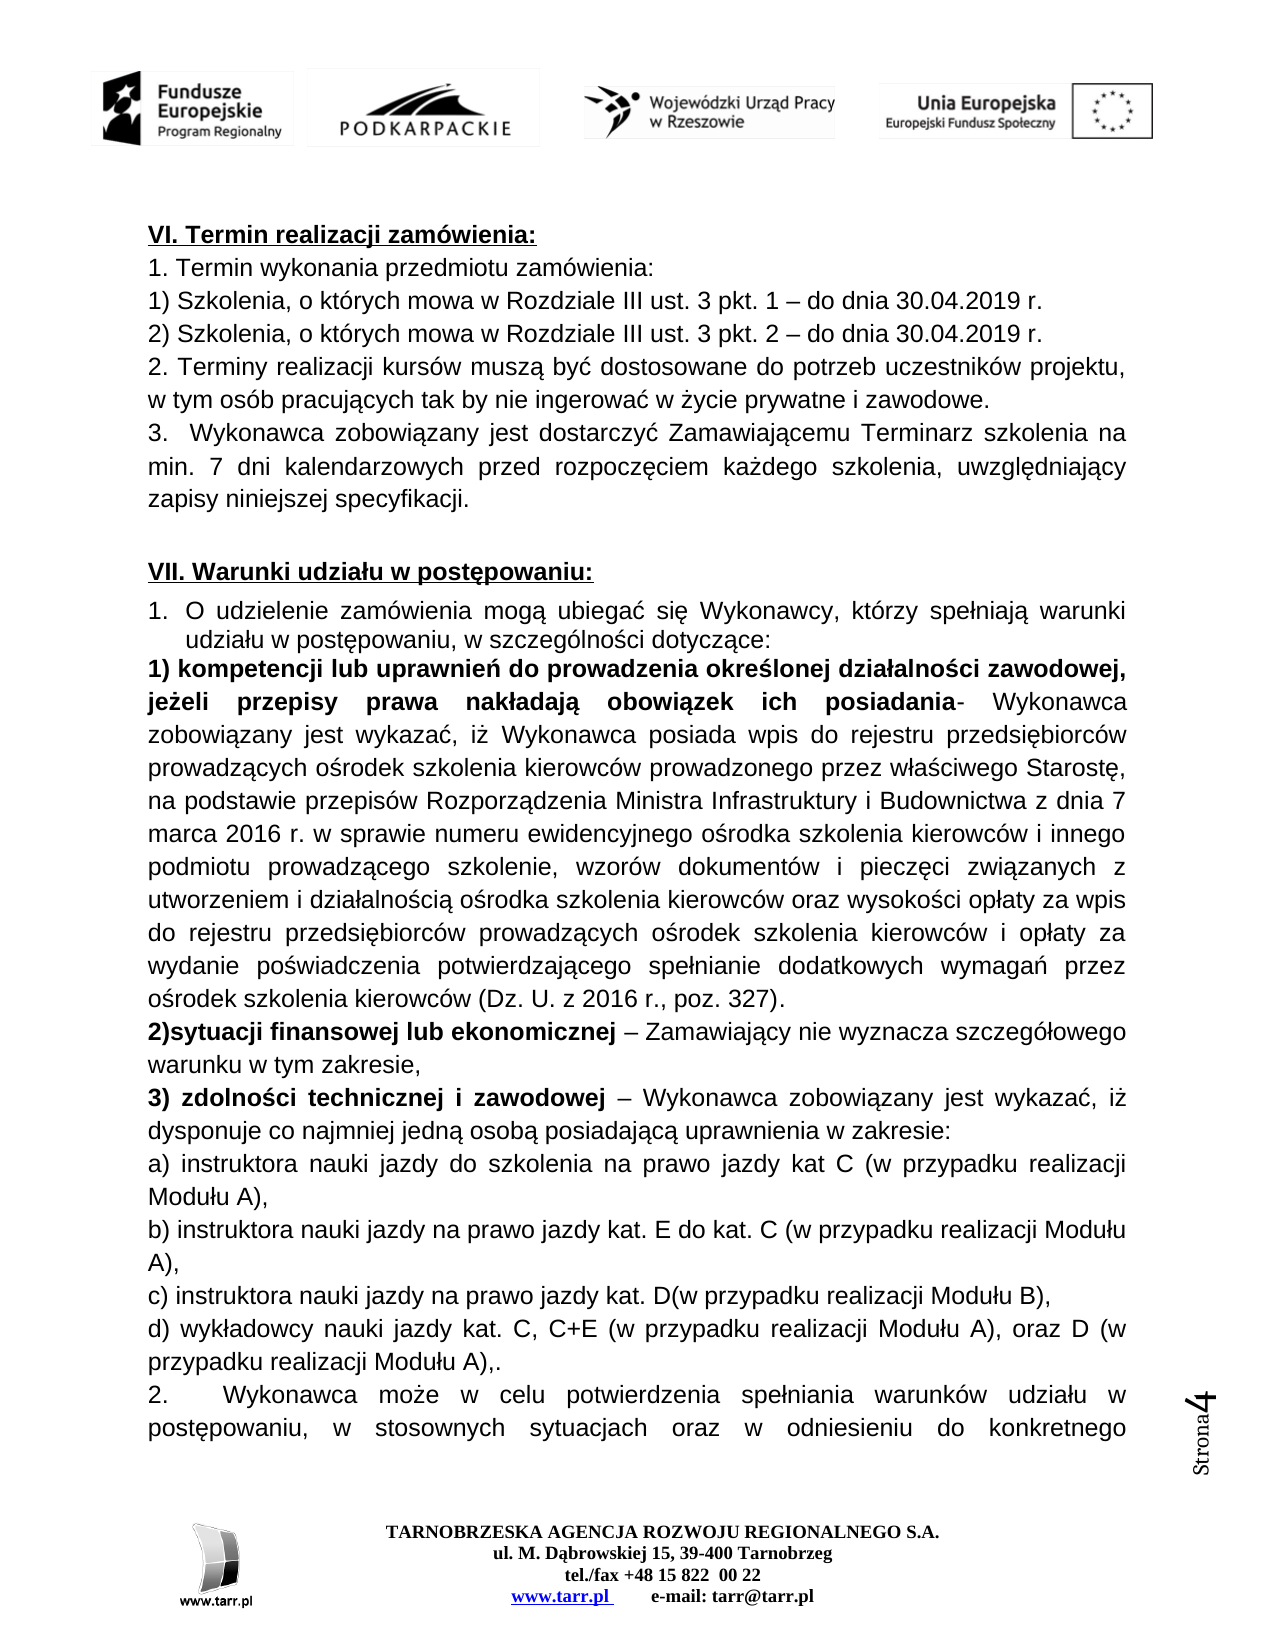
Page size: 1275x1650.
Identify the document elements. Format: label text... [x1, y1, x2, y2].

text c) instruktora nauki jazdy na prawo jazdy kat. D(w przypadku realizacji Modułu B), [148, 1281, 1127, 1310]
text 1. Termin wykonania przedmiotu zamówienia: [148, 253, 1127, 282]
picture [877, 81, 1155, 141]
text 2. Terminy realizacji kursów muszą być dostosowane do potrzeb uczestników projektu, w tym osób pracujących tak by nie ingerować w życie prywatne i zawodowe. [148, 352, 1127, 414]
text 2)sytuacji finansowej lub ekonomicznej – Zamawiający nie wyznacza szczegółowego warunku w tym zakresie, [148, 1017, 1127, 1078]
text d) wykładowcy nauki jazdy kat. C, C+E (w przypadku realizacji Modułu A), oraz D (w przypadku realizacji Modułu A),. [148, 1314, 1127, 1376]
text b) instruktora nauki jazdy na prawo jazdy kat. E do kat. C (w przypadku realizacji Modułu A), [148, 1215, 1127, 1277]
text 2) Szkolenia, o których mowa w Rozdziale III ust. 3 pkt. 2 – do dnia 30.04.2019 r. [148, 319, 1127, 348]
text 3. Wykonawca zobowiązany jest dostarczyć Zamawiającemu Terminarz szkolenia na min. 7 dni kalendarzowych przed rozpoczęciem każdego szkolenia, uwzględniający zapisy niniejszej specyfikacji. [148, 418, 1127, 513]
text 1) kompetencji lub uprawnień do prowadzenia określonej działalności zawodowej, jeżeli przepisy prawa nakładają obowiązek ich posiadania- Wykonawca zobowiązany jest wykazać, iż Wykonawca posiada wpis do rejestru przedsiębiorców prowadzących ośrodek szkolenia kierowców prowadzonego przez właściwego Starostę, na podstawie przepisów Rozporządzenia Ministra Infrastruktury i Budownictwa z dnia 7 marca 2016 r. w sprawie numeru ewidencyjnego ośrodka szkolenia kierowców i innego podmiotu prowadzącego szkolenie, wzorów dokumentów i pieczęci związanych z utworzeniem i działalnością ośrodka szkolenia kierowców oraz wysokości opłaty za wpis do rejestru przedsiębiorców prowadzących ośrodek szkolenia kierowców i opłaty za wydanie poświadczenia potwierdzającego spełnianie dodatkowych wymagań przez ośrodek szkolenia kierowców (Dz. U. z 2016 r., poz. 327). [148, 653, 1127, 753]
picture [89, 69, 296, 148]
list O udzielenie zamówienia mogą ubiegać się Wykonawcy, którzy spełniają warunki udziału w postępowaniu, w szczególności dotyczące: [148, 596, 1127, 653]
text 1) Szkolenia, o których mowa w Rozdziale III ust. 3 pkt. 1 – do dnia 30.04.2019 r. [148, 286, 1127, 315]
text 3) zdolności technicznej i zawodowej – Wykonawca zobowiązany jest wykazać, iż dysponuje co najmniej jedną osobą posiadającą uprawnienia w zakresie: [148, 1083, 1127, 1144]
picture [305, 66, 542, 149]
text a) instruktora nauki jazdy do szkolenia na prawo jazdy kat C (w przypadku realizacji Modułu A), [148, 1149, 1127, 1211]
text VII. Warunki udziału w postępowaniu: [148, 557, 1127, 586]
picture [582, 84, 837, 141]
text VI. Termin realizacji zamówienia: [148, 220, 1127, 249]
